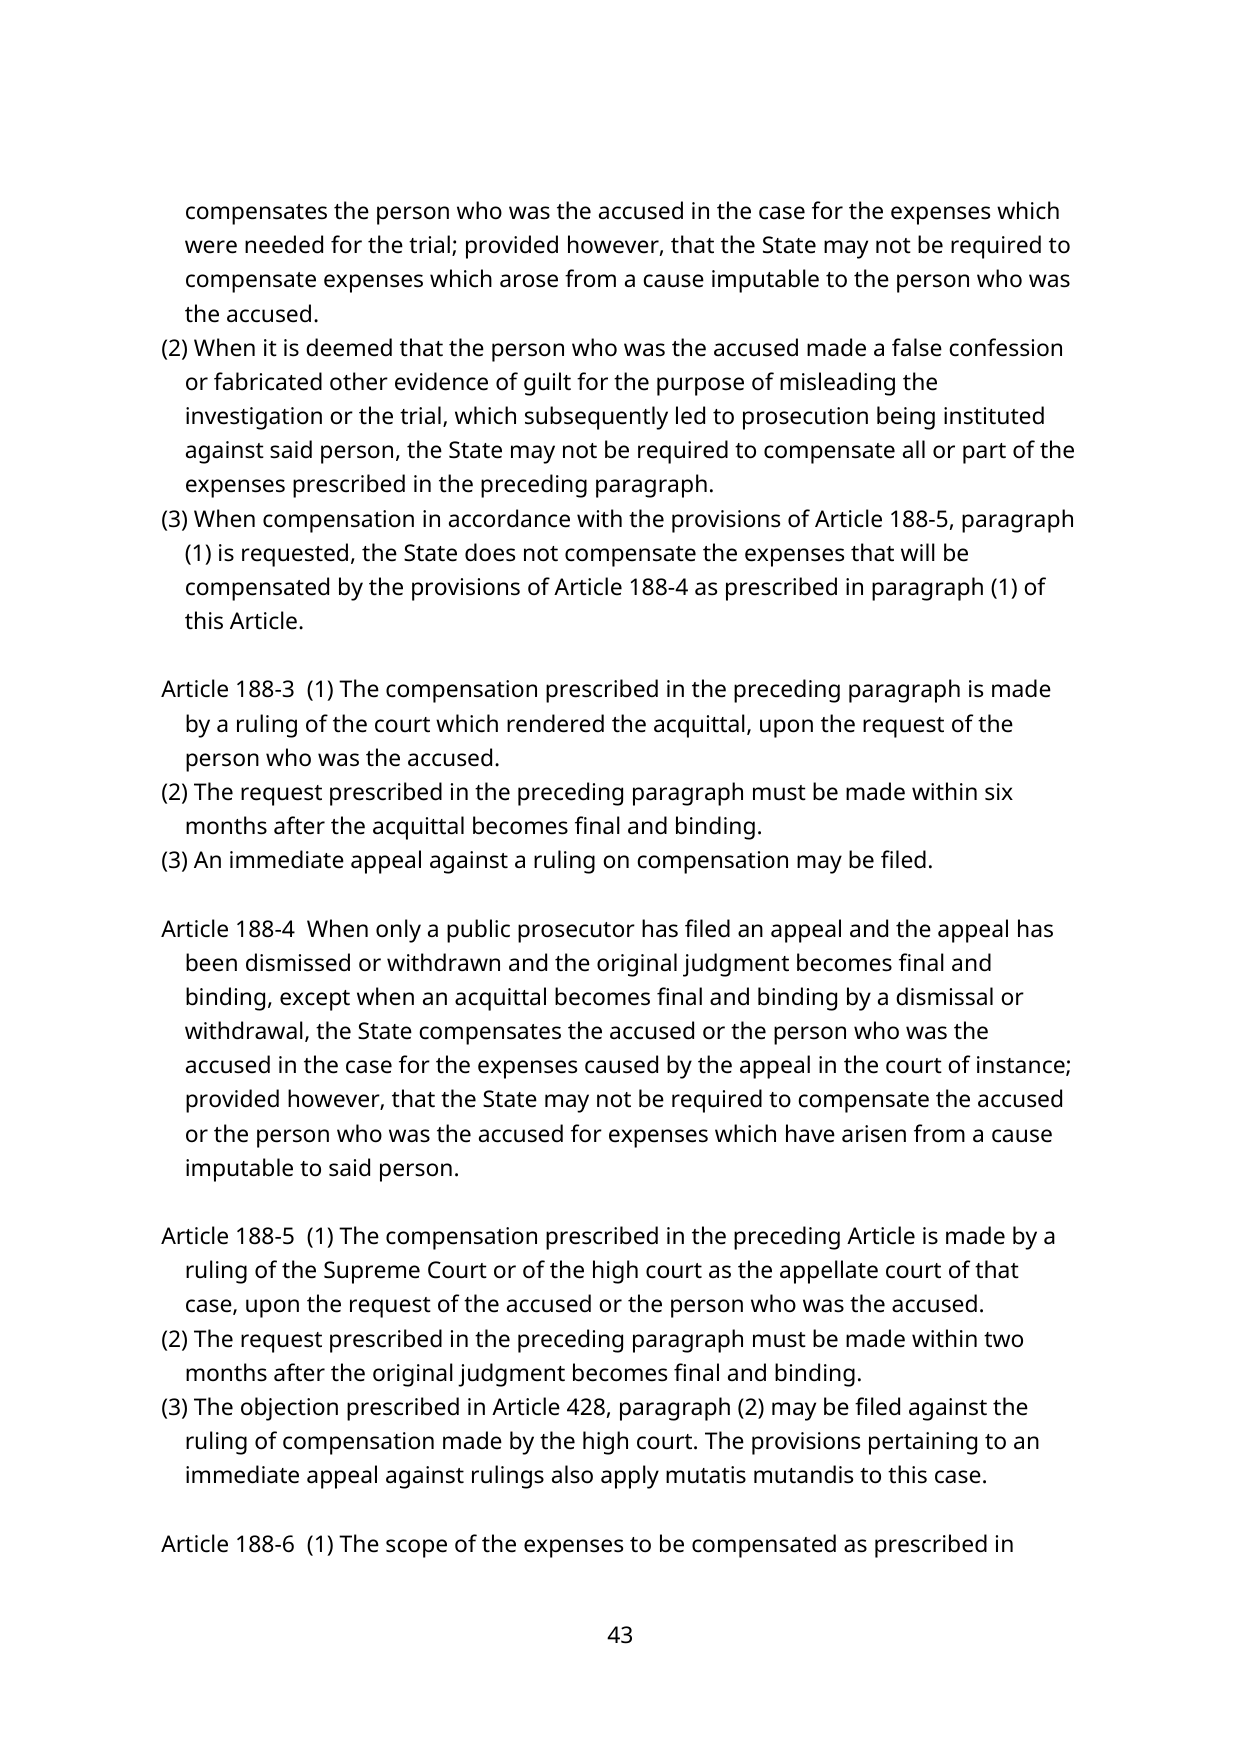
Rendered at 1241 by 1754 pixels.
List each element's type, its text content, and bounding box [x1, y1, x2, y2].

text Article 188-5 (1) The compensation prescribed in the preceding Article is made by a ruling of the Supreme Court or of the high court as the appellate court of that case, upon the request of the accused or the person who was the accused. [161, 1219, 1079, 1321]
text (2) The request prescribed in the preceding paragraph must be made within six months after the acquittal becomes final and binding. [161, 774, 1079, 843]
text (3) When compensation in accordance with the provisions of Article 188-5, paragraph (1) is requested, the State does not compensate the expenses that will be compensated by the provisions of Article 188-4 as prescribed in paragraph (1) of this Article. [161, 501, 1079, 638]
text (2) The request prescribed in the preceding paragraph must be made within two months after the original judgment becomes final and binding. [161, 1321, 1079, 1389]
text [161, 1526, 1079, 1560]
text Article 188-4 When only a public prosecutor has filed an appeal and the appeal has been dismissed or withdrawn and the original judgment becomes final and binding, except when an acquittal becomes final and binding by a dismissal or withdrawal, the State compensates the accused or the person who was the accused in the case for the expenses caused by the appeal in the court of instance; provided however, that the State may not be required to compensate the accused or the person who was the accused for expenses which have arisen from a cause imputable to said person. [161, 911, 1079, 1184]
text (3) The objection prescribed in Article 428, paragraph (2) may be filed against the ruling of compensation made by the high court. The provisions pertaining to an immediate appeal against rulings also apply mutatis mutandis to this case. [161, 1389, 1079, 1492]
text Article 188-3 (1) The compensation prescribed in the preceding paragraph is made by a ruling of the court which rendered the acquittal, upon the request of the person who was the accused. [161, 672, 1079, 774]
text (2) When it is deemed that the person who was the accused made a false confession or fabricated other evidence of guilt for the purpose of misleading the investigation or the trial, which subsequently led to prosecution being instituted against said person, the State may not be required to compensate all or part of the expenses prescribed in the preceding paragraph. [161, 330, 1079, 501]
text (3) An immediate appeal against a ruling on compensation may be filed. [161, 843, 1079, 877]
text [161, 194, 1079, 330]
